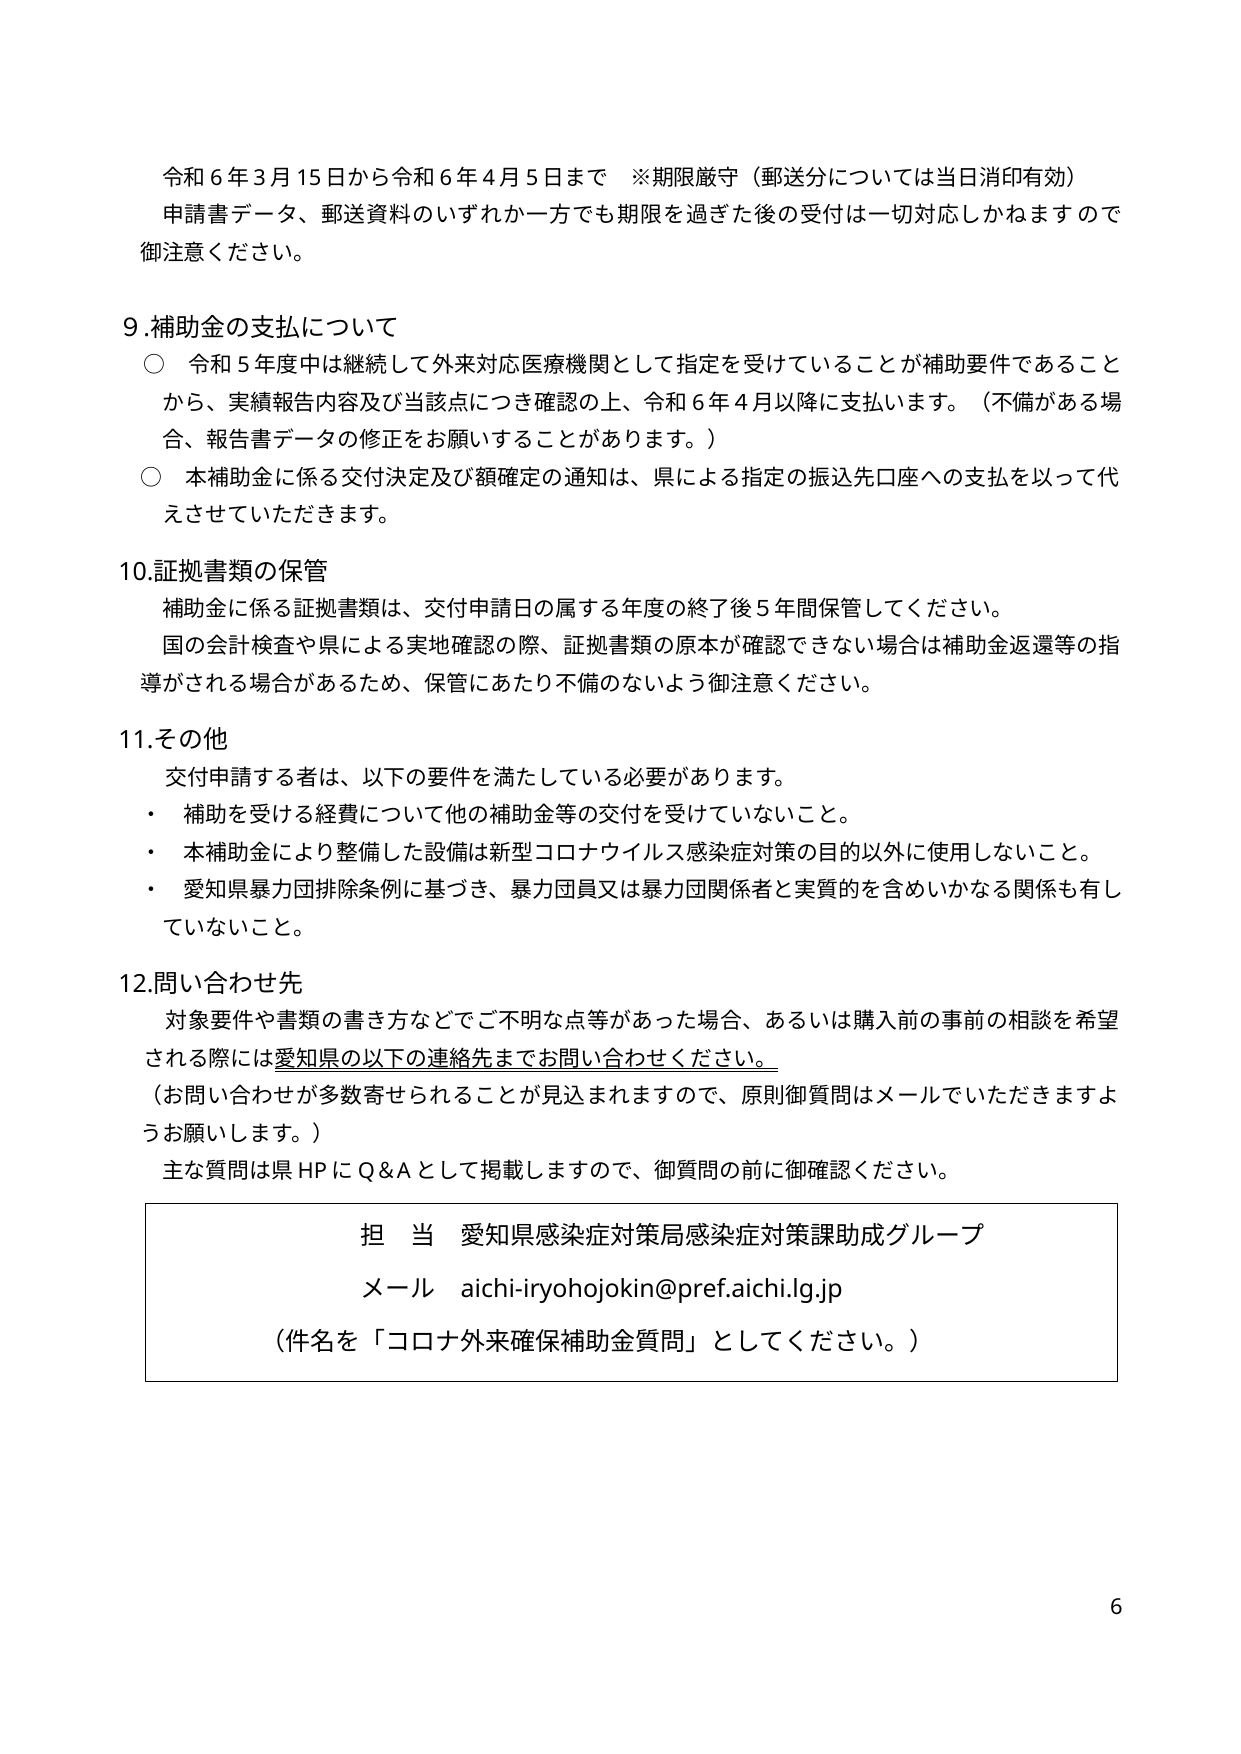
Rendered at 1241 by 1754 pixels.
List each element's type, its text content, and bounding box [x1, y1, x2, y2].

text 10.証拠書類の保管 [118, 551, 1122, 588]
text ○ 本補助金に係る交付決定及び額確定の通知は、県による指定の振込先口座への支払を以って代えさせていただきます。 [118, 457, 1122, 532]
text 補助金に係る証拠書類は、交付申請日の属する年度の終了後５年間保管してください。 [140, 588, 1122, 626]
text ・ 愛知県暴力団排除条例に基づき、暴力団員又は暴力団関係者と実質的を含めいかなる関係も有していないこと。 [140, 869, 1122, 944]
text 主な質問は県HPにQ＆Aとして掲載しますので、御質問の前に御確認ください。 [140, 1151, 1122, 1188]
text 12.問い合わせ先 [118, 963, 1122, 1001]
text 国の会計検査や県による実地確認の際、証拠書類の原本が確認できない場合は補助金返還等の指導がされる場合があるため、保管にあたり不備のないよう御注意ください。 [140, 626, 1122, 701]
text （お問い合わせが多数寄せられることが見込まれますので、原則御質問はメールでいただきますようお願いします。） [140, 1076, 1122, 1151]
text ・ 本補助金により整備した設備は新型コロナウイルス感染症対策の目的以外に使用しないこと。 [140, 832, 1122, 869]
text 11.その他 [118, 719, 1122, 757]
text 交付申請する者は、以下の要件を満たしている必要があります。 [118, 757, 1122, 794]
text 申請書データ、郵送資料のいずれか一方でも期限を過ぎた後の受付は一切対応しかねますので 御注意ください。 [140, 194, 1122, 269]
text 対象要件や書類の書き方などでご不明な点等があった場合、あるいは購入前の事前の相談を希望される際には愛知県の以下の連絡先までお問い合わせください。 [118, 1001, 1122, 1076]
text ・ 補助を受ける経費について他の補助金等の交付を受けていないこと。 [140, 794, 1122, 832]
text ○ 令和5年度中は継続して外来対応医療機関として指定を受けていることが補助要件であることから、実績報告内容及び当該点につき確認の上、令和6年４月以降に支払います。（不備がある場合、報告書データの修正をお願いすることがあります。） [118, 344, 1122, 457]
text 令和6年3月15日から令和6年4月5日まで ※期限厳守（郵送分については当日消印有効） [140, 157, 1122, 194]
text ９.補助金の支払について [118, 307, 1122, 344]
